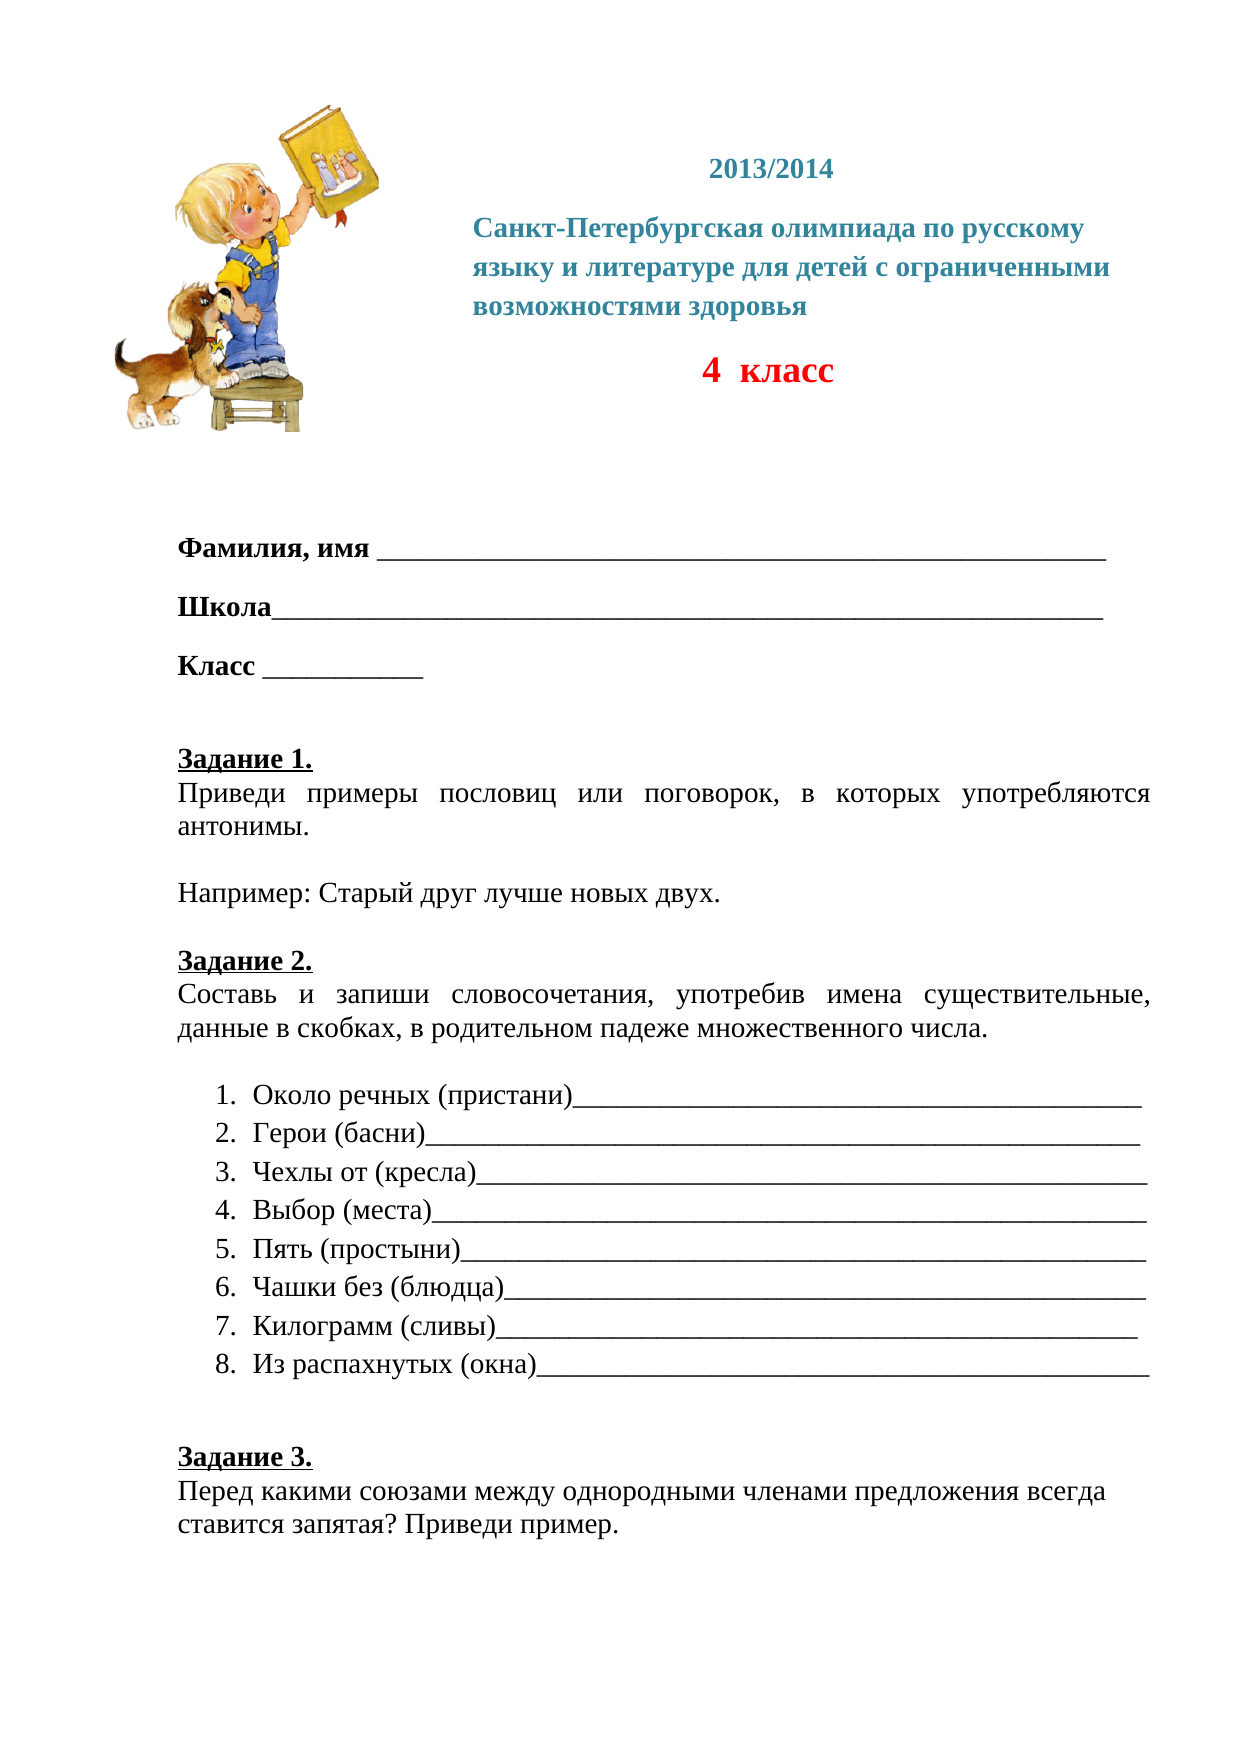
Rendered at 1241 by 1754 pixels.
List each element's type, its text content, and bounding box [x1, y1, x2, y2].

list Килограмм (сливы)____________________________________________ [215, 1308, 1152, 1342]
text 2013/2014 [709, 118, 1152, 185]
text Составь и запиши словосочетания, употребив имена существительные, данные в скобках, в родительном падеже множественного числа. [177, 976, 1152, 1043]
list Пять (простыни)_______________________________________________ [215, 1231, 1152, 1264]
list Чашки без (блюдца)____________________________________________ [215, 1269, 1152, 1303]
picture [112, 104, 378, 430]
text Фамилия, имя __________________________________________________ [177, 530, 1152, 563]
list Выбор (места)_________________________________________________ [215, 1192, 1152, 1226]
text Класс ___________ [177, 648, 1152, 682]
list Чехлы от (кресла)______________________________________________ [215, 1154, 1152, 1187]
text Перед какими союзами между однородными членами предложения всегда ставится запятая? Приведи пример. [177, 1473, 1152, 1540]
text Приведи примеры пословиц или поговорок, в которых употребляются антонимы. [177, 775, 1152, 842]
text Санкт-Петербургская олимпиада по русскому языку и литературе для детей с ограниченными возможностями здоровья [472, 211, 1152, 321]
text Например: Старый друг лучше новых двух. [177, 876, 1152, 909]
text Задание 2. [177, 943, 1152, 976]
text Задание 1. [177, 741, 1152, 775]
list Около речных (пристани)_______________________________________ [215, 1077, 1152, 1110]
text Задание 3. [177, 1439, 1152, 1473]
list Герои (басни)_________________________________________________ [215, 1115, 1152, 1149]
list Из распахнутых (окна)__________________________________________ [215, 1347, 1152, 1380]
text Школа_________________________________________________________ [177, 589, 1152, 623]
text 4 класс [288, 347, 1152, 390]
